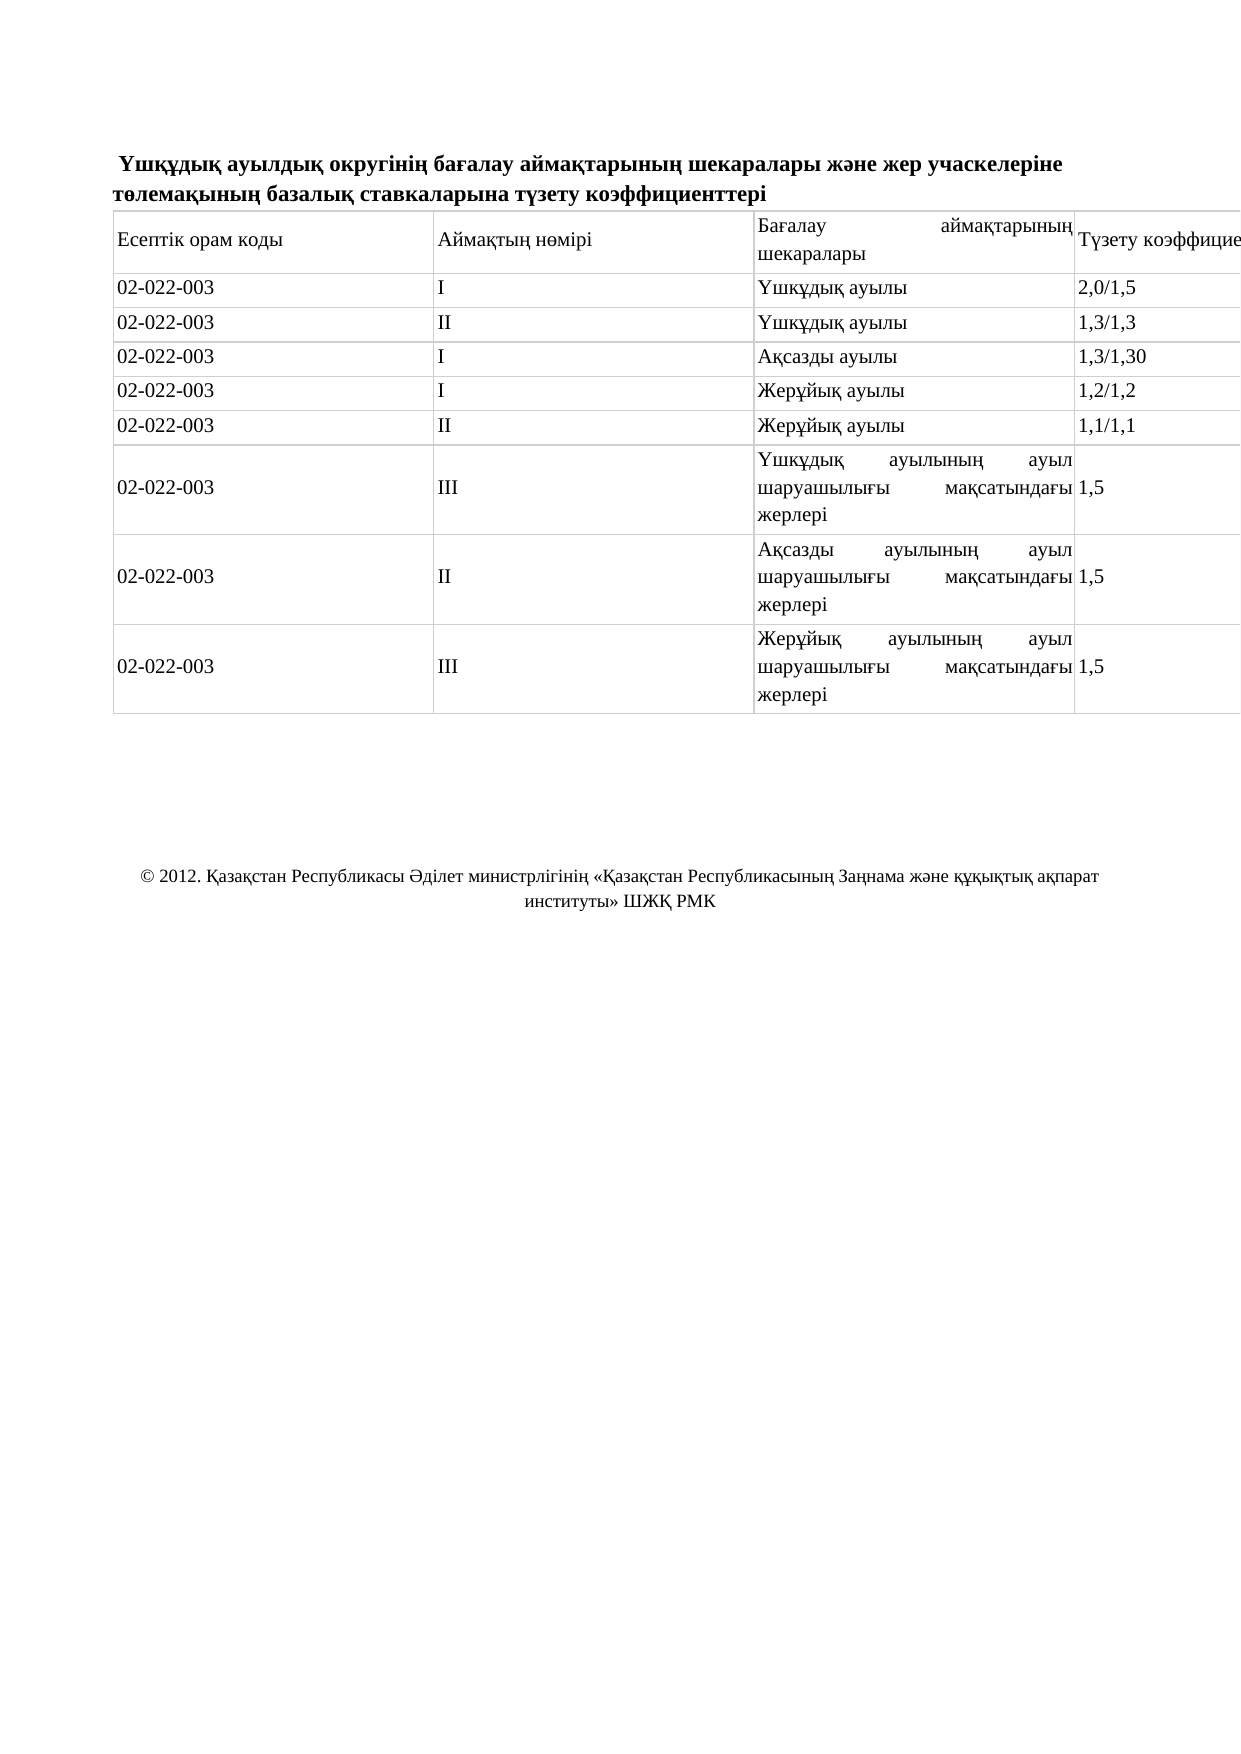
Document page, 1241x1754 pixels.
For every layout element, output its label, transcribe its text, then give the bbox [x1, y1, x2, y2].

table_cell 02-022-003 [114, 274, 433, 307]
table_cell 1,5 [1075, 625, 1240, 713]
table_cell 1,3/1,3 [1075, 308, 1240, 341]
table_cell 02-022-003 [114, 308, 433, 341]
table_cell 02-022-003 [114, 535, 433, 623]
table_cell II [434, 308, 753, 341]
table_cell 1,5 [1075, 535, 1240, 623]
table_cell III [434, 625, 753, 713]
table_cell 1,3/1,30 [1075, 343, 1240, 376]
table_cell I [434, 377, 753, 410]
table_cell I [434, 274, 753, 307]
table_header Аймақтың нөмірі [434, 212, 753, 272]
table_cell Үшкұдық ауылының ауыл шаруашылығы мақсатындағы жерлері [755, 446, 1074, 534]
table_header Есептік орам коды [114, 212, 433, 272]
table_cell 1,2/1,2 [1075, 377, 1240, 410]
table_cell I [434, 343, 753, 376]
table_cell 2,0/1,5 [1075, 274, 1240, 307]
text Үшқұдық ауылдық округінің бағалау аймақтарының шекаралары және жер учаскелеріне төлемақының базалық ставкаларына түзету коэффициенттері [112, 150, 1128, 207]
table_cell 02-022-003 [114, 625, 433, 713]
table_cell 02-022-003 [114, 411, 433, 444]
table_header Бағалау аймақтарының шекаралары [755, 212, 1074, 272]
table_cell II [434, 535, 753, 623]
table_cell II [434, 411, 753, 444]
table_cell 02-022-003 [114, 377, 433, 410]
table_cell Ақсазды ауылы [755, 343, 1074, 376]
table_cell Жерұйық ауылы [755, 411, 1074, 444]
table_cell 1,5 [1075, 446, 1240, 534]
table_cell Үшкұдық ауылы [755, 274, 1074, 307]
table_cell Жерұйық ауылының ауыл шаруашылығы мақсатындағы жерлері [755, 625, 1074, 713]
table_cell III [434, 446, 753, 534]
table_cell 1,1/1,1 [1075, 411, 1240, 444]
table_header Түзету коэффициенттері [1075, 212, 1240, 272]
table_cell 02-022-003 [114, 343, 433, 376]
table_cell Жерұйық ауылы [755, 377, 1074, 410]
table_cell Үшкұдық ауылы [755, 308, 1074, 341]
text © 2012. Қазақстан Республикасы Әділет министрлігінің «Қазақстан Республикасының Заңнама және құқықтық ақпарат институты» ШЖҚ РМК [112, 865, 1128, 912]
table_cell Ақсазды ауылының ауыл шаруашылығы мақсатындағы жерлері [755, 535, 1074, 623]
table_cell 02-022-003 [114, 446, 433, 534]
